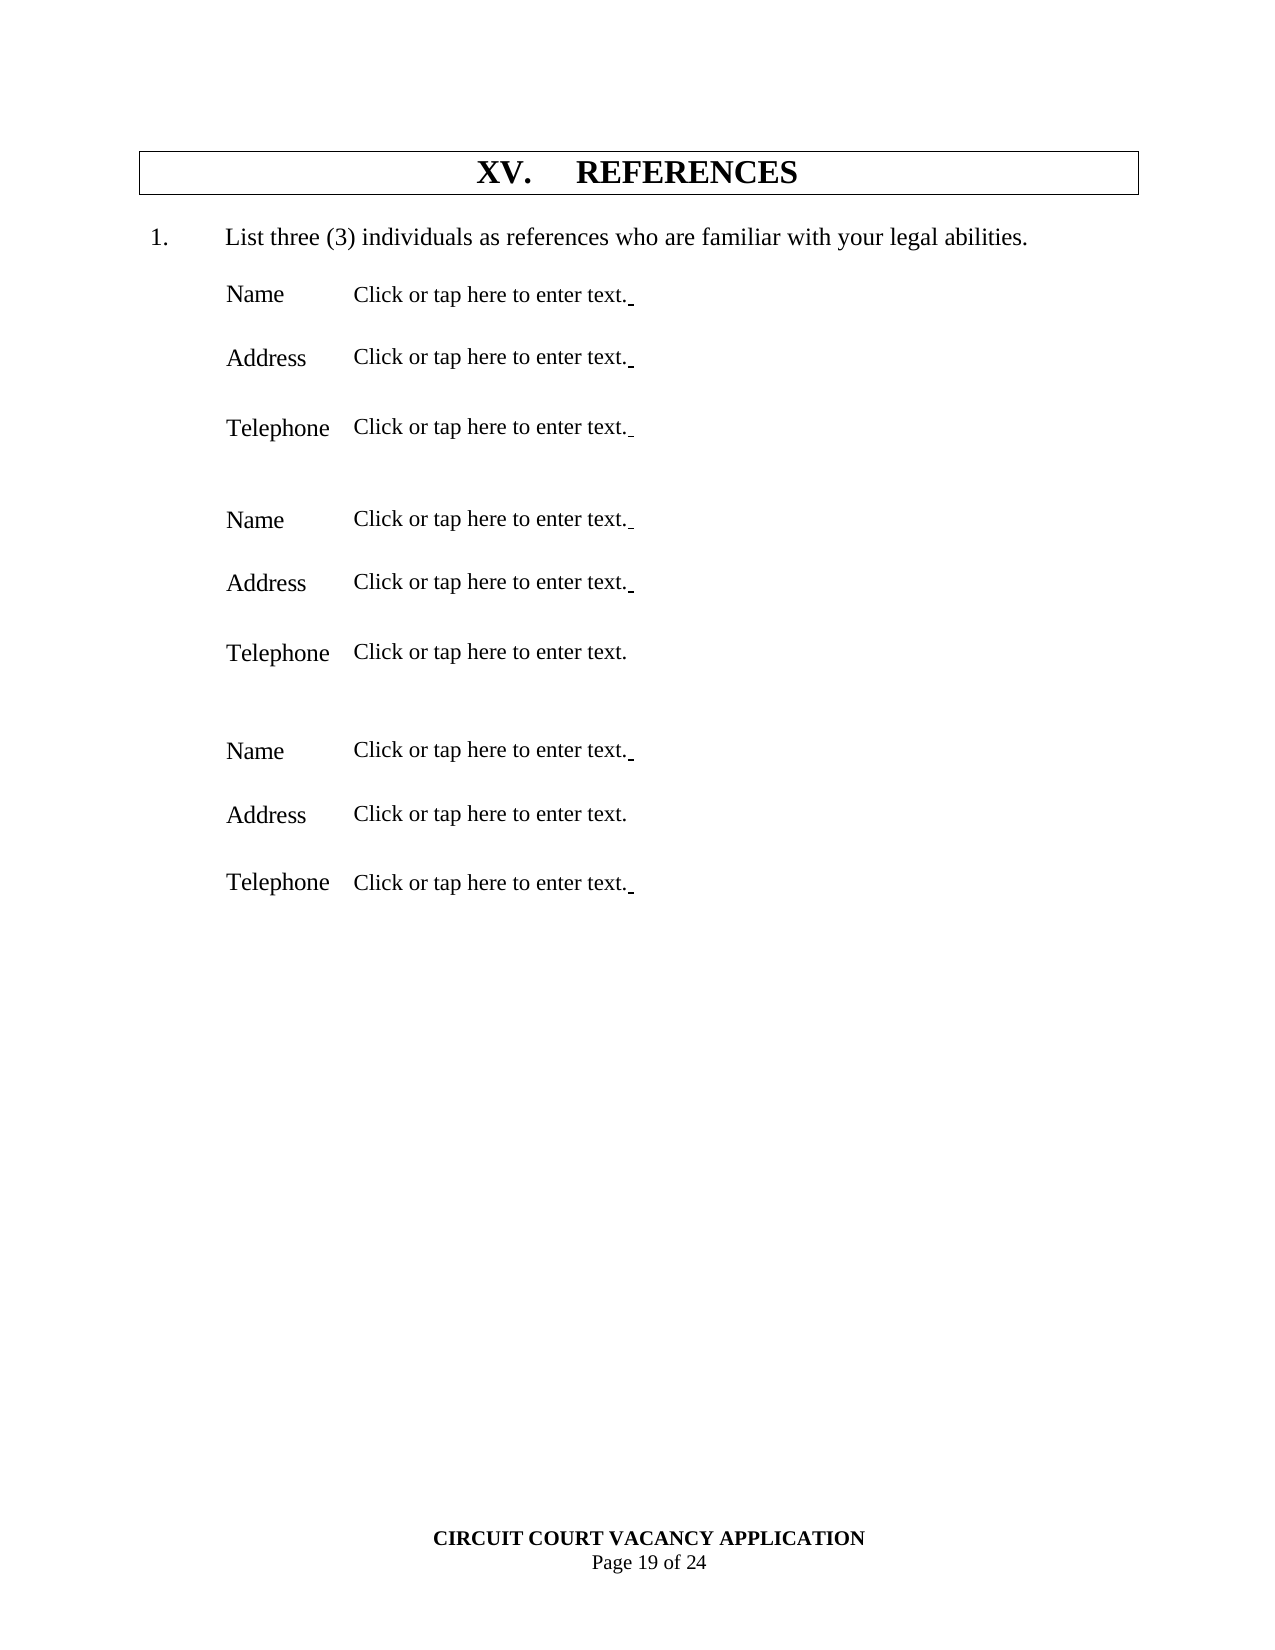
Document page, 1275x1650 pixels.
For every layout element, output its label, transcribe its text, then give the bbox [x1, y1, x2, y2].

table_header Name Address [221, 281, 353, 393]
table_cell [353, 552, 868, 618]
table_cell Address [221, 783, 353, 849]
table_cell Telephone [221, 393, 353, 474]
table_header [353, 281, 868, 393]
table_cell [353, 702, 868, 783]
table_cell [353, 474, 868, 552]
table_cell [353, 618, 868, 702]
table_cell [353, 850, 868, 898]
table_cell Telephone [221, 618, 353, 702]
table_cell Name [221, 702, 353, 783]
table_cell Name [221, 474, 353, 552]
table_cell Address [221, 552, 353, 618]
table_cell Telephone [221, 850, 353, 898]
table_cell [353, 393, 868, 474]
list List three (3) individuals as references who are familiar with your legal abilities. [150, 222, 1148, 251]
